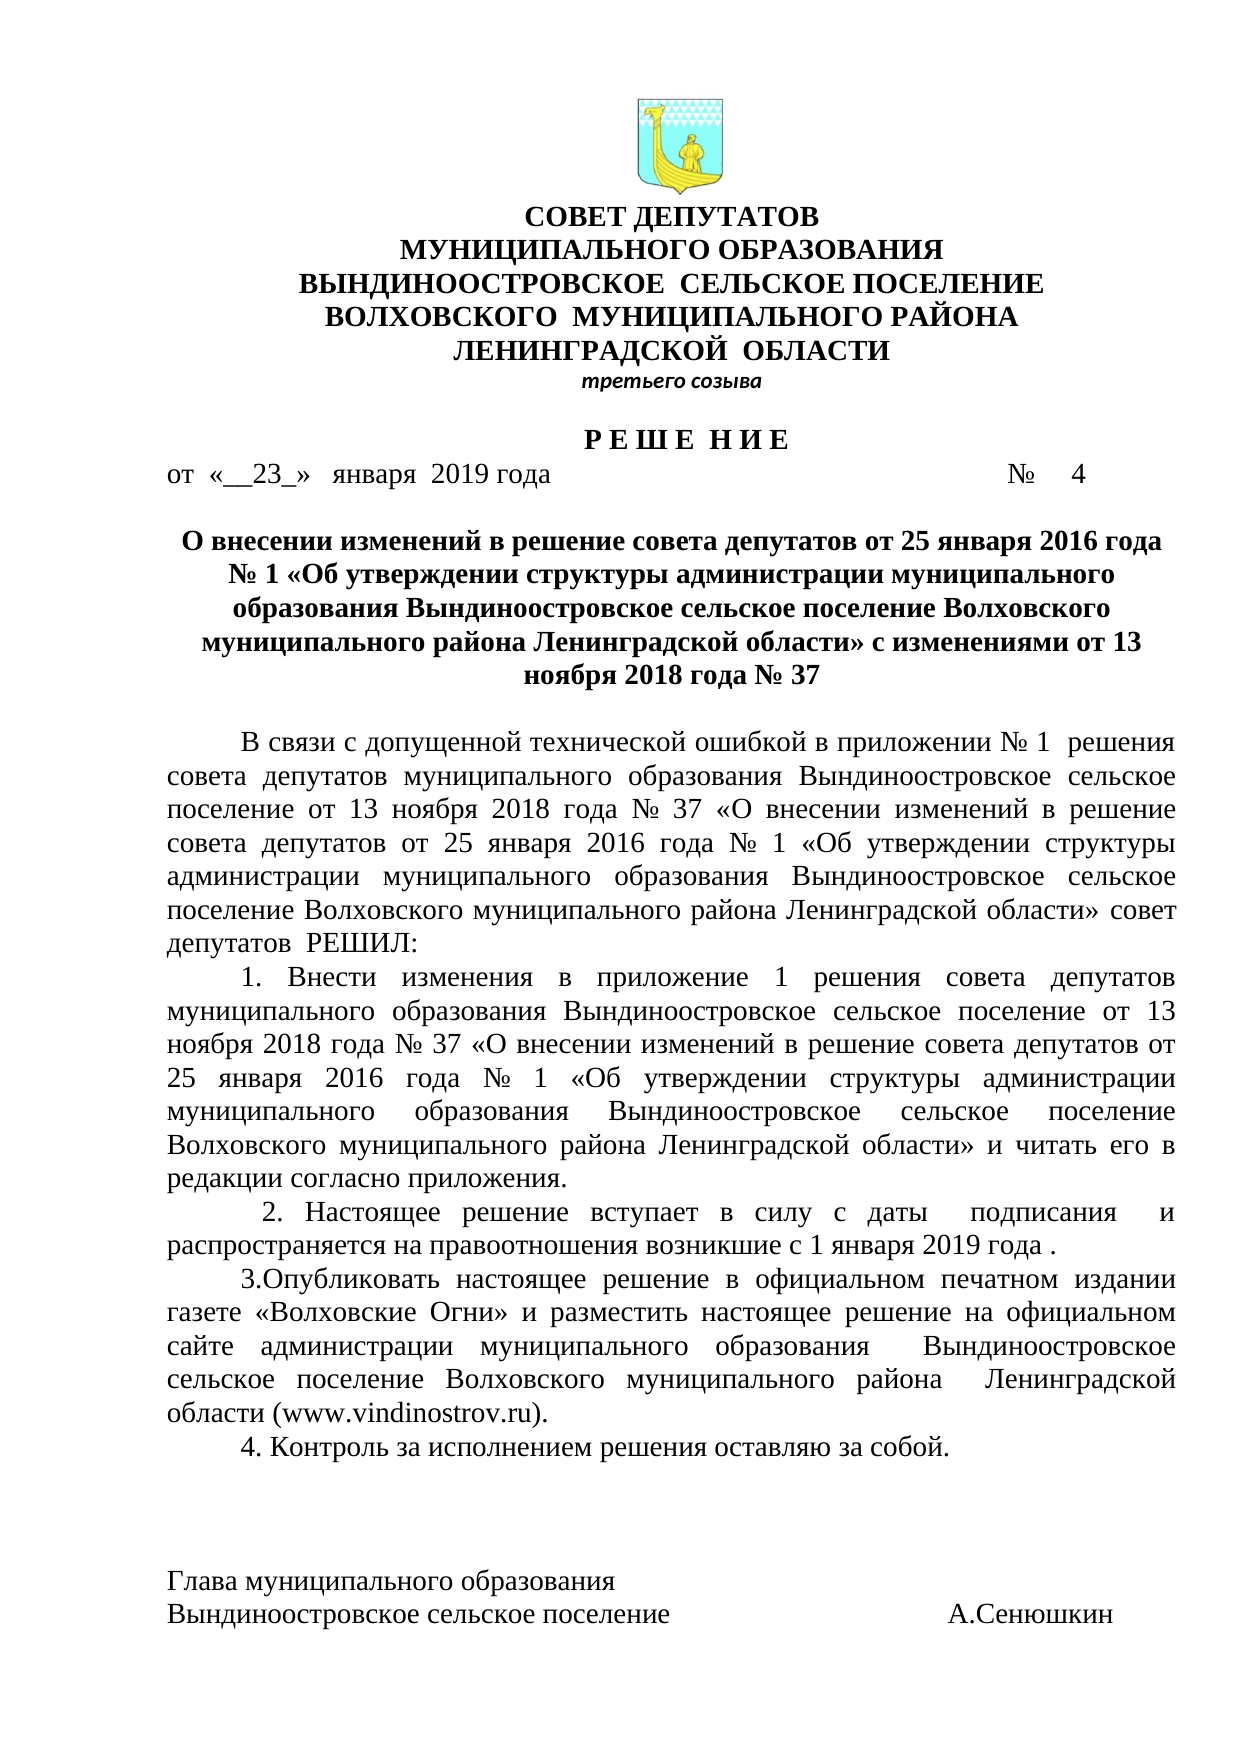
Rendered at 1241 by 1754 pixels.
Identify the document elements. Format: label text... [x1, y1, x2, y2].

text МУНИЦИПАЛЬНОГО ОБРАЗОВАНИЯ [167, 232, 1177, 266]
picture [632, 93, 729, 199]
text ЛЕНИНГРАДСКОЙ ОБЛАСТИ [167, 333, 1177, 366]
text третьего созыва [167, 366, 1177, 394]
text СОВЕТ ДЕПУТАТОВ [167, 199, 1177, 232]
text 2. Настоящее решение вступает в силу с даты подписания и распространяется на правоотношения возникшие с 1 января 2019 года . [167, 1194, 1177, 1261]
text ВОЛХОВСКОГО МУНИЦИПАЛЬНОГО РАЙОНА [167, 299, 1177, 333]
text 4. Контроль за исполнением решения оставляю за собой. [167, 1429, 1177, 1462]
text от «__23_» января 2019 года № 4 [167, 456, 1177, 489]
text 1. Внести изменения в приложение 1 решения совета депутатов муниципального образования Вындиноостровское сельское поселение от 13 ноября 2018 года № 37 «О внесении изменений в решение совета депутатов от 25 января 2016 года № 1 «Об утверждении структуры администрации муниципального образования Вындиноостровское сельское поселение Волховского муниципального района Ленинградской области» и читать его в редакции согласно приложения. [167, 959, 1177, 1194]
text Глава муниципального образования Вындиноостровское сельское поселение А.Сенюшкин [167, 1563, 1177, 1630]
text 3.Опубликовать настоящее решение в официальном печатном издании газете «Волховские Огни» и разместить настоящее решение на официальном сайте администрации муниципального образования Вындиноостровское сельское поселение Волховского муниципального района Ленинградской области (www.vindinostrov.ru). [167, 1261, 1177, 1429]
text В связи с допущенной технической ошибкой в приложении № 1 решения совета депутатов муниципального образования Вындиноостровское сельское поселение от 13 ноября 2018 года № 37 «О внесении изменений в решение совета депутатов от 25 января 2016 года № 1 «Об утверждении структуры администрации муниципального образования Вындиноостровское сельское поселение Волховского муниципального района Ленинградской области» совет депутатов РЕШИЛ: [167, 724, 1177, 959]
text ВЫНДИНООСТРОВСКОЕ СЕЛЬСКОЕ ПОСЕЛЕНИЕ [167, 266, 1177, 299]
text Р Е Ш Е Н И Е [167, 422, 1177, 456]
text О внесении изменений в решение совета депутатов от 25 января 2016 года № 1 «Об утверждении структуры администрации муниципального образования Вындиноостровское сельское поселение Волховского муниципального района Ленинградской области» с изменениями от 13 ноября 2018 года № 37 [167, 523, 1177, 691]
